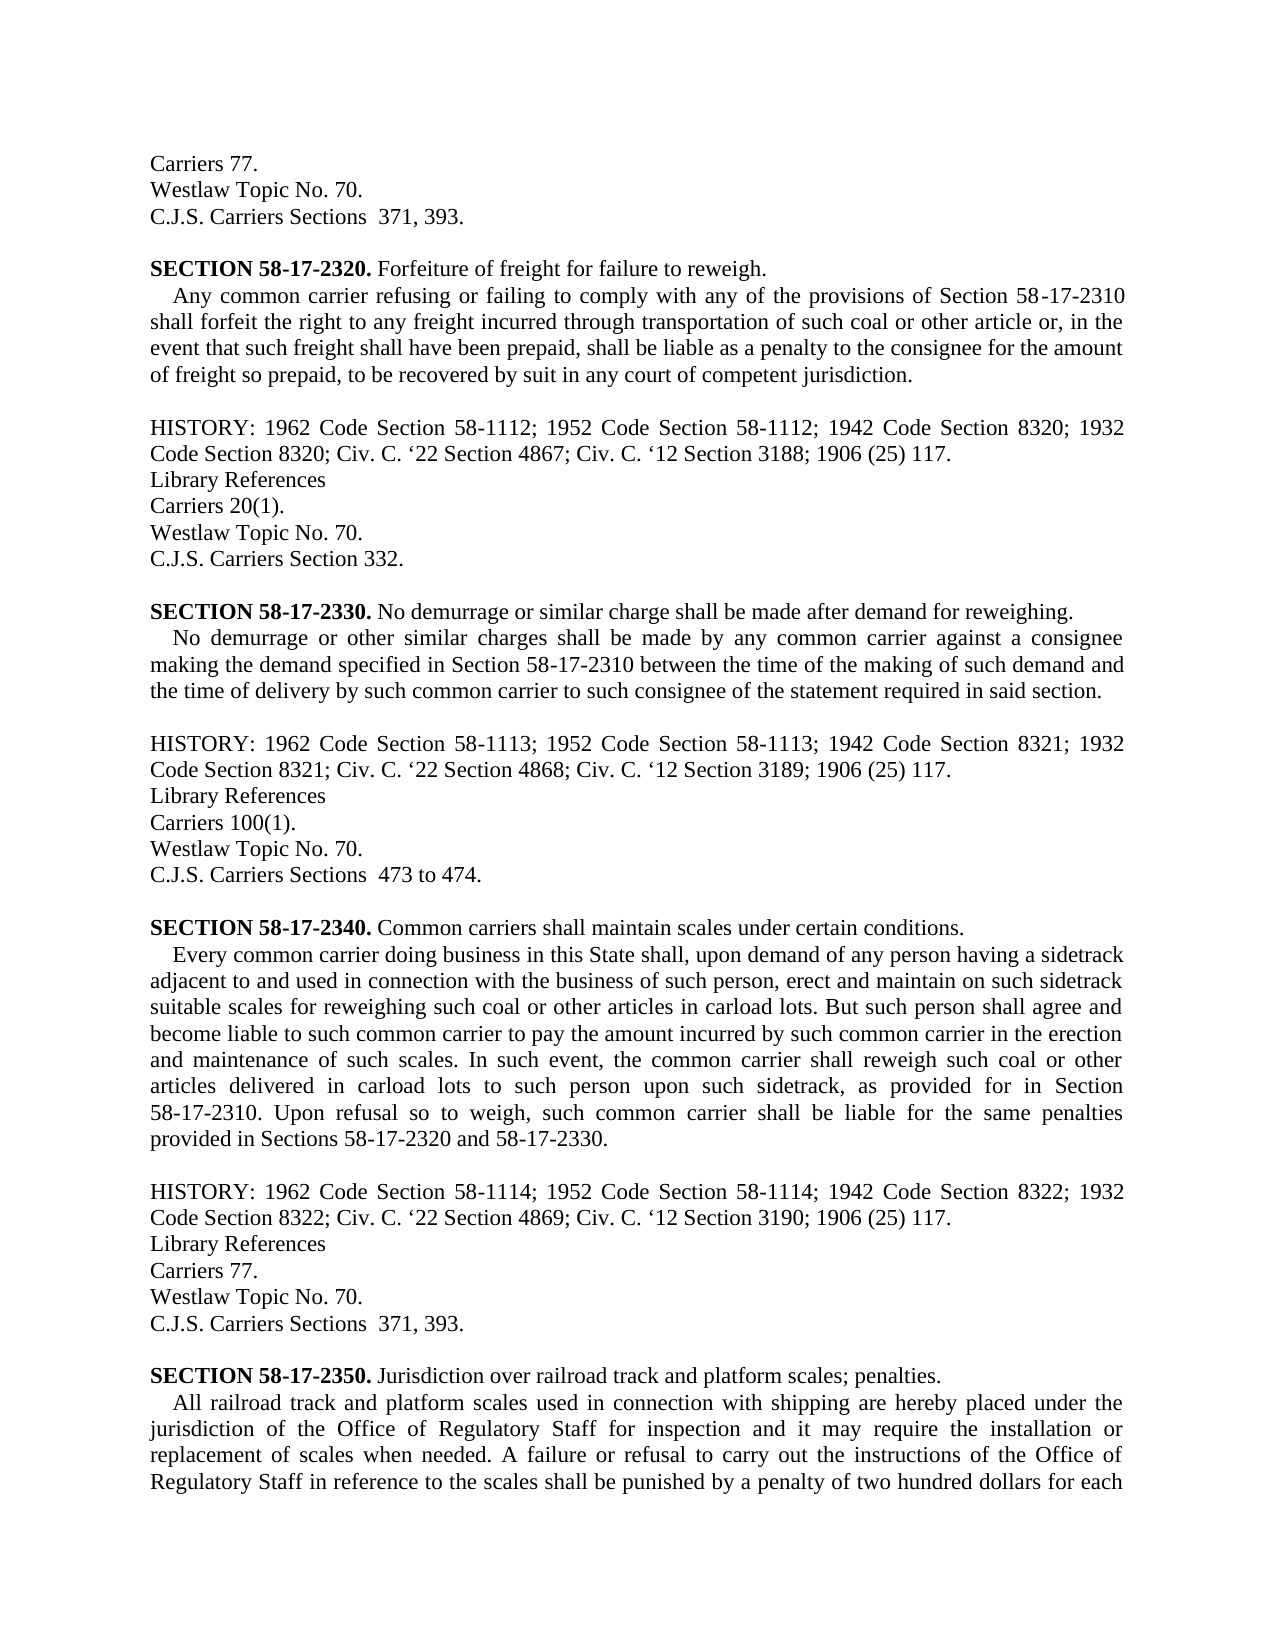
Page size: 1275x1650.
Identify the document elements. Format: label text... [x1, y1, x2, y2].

text Carriers 100(1). [150, 809, 1125, 835]
text Westlaw Topic No. 70. [150, 176, 1125, 203]
text Westlaw Topic No. 70. [150, 1283, 1125, 1309]
text Library References [150, 466, 1125, 493]
text C.J.S. Carriers Section 332. [150, 545, 1125, 572]
text Library References [150, 1231, 1125, 1257]
text Carriers 20(1). [150, 493, 1125, 519]
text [150, 1389, 1125, 1494]
text Carriers 77. [150, 1257, 1125, 1283]
text SECTION 58-17-2350. Jurisdiction over railroad track and platform scales; penalties. [150, 1362, 1125, 1389]
text Westlaw Topic No. 70. [150, 519, 1125, 545]
text HISTORY: 1962 Code Section 58-1113; 1952 Code Section 58-1113; 1942 Code Section 8321; 1932 Code Section 8321; Civ. C. ‘22 Section 4868; Civ. C. ‘12 Section 3189; 1906 (25) 117. [150, 730, 1125, 782]
text SECTION 58-17-2320. Forfeiture of freight for failure to reweigh. [150, 255, 1125, 282]
text Every common carrier doing business in this State shall, upon demand of any person having a sidetrack adjacent to and used in connection with the business of such person, erect and maintain on such sidetrack suitable scales for reweighing such coal or other articles in carload lots. But such person shall agree and become liable to such common carrier to pay the amount incurred by such common carrier in the erection and maintenance of such scales. In such event, the common carrier shall reweigh such coal or other articles delivered in carload lots to such person upon such sidetrack, as provided for in Section 58-17-2310. Upon refusal so to weigh, such common carrier shall be liable for the same penalties provided in Sections 58-17-2320 and 58-17-2330. [150, 941, 1125, 1151]
text SECTION 58-17-2340. Common carriers shall maintain scales under certain conditions. [150, 914, 1125, 941]
text HISTORY: 1962 Code Section 58-1112; 1952 Code Section 58-1112; 1942 Code Section 8320; 1932 Code Section 8320; Civ. C. ‘22 Section 4867; Civ. C. ‘12 Section 3188; 1906 (25) 117. [150, 413, 1125, 466]
text Library References [150, 782, 1125, 809]
text Carriers 77. [150, 150, 1125, 176]
text No demurrage or other similar charges shall be made by any common carrier against a consignee making the demand specified in Section 58-17-2310 between the time of the making of such demand and the time of delivery by such common carrier to such consignee of the statement required in said section. [150, 624, 1125, 703]
text C.J.S. Carriers Sections 371, 393. [150, 203, 1125, 229]
text HISTORY: 1962 Code Section 58-1114; 1952 Code Section 58-1114; 1942 Code Section 8322; 1932 Code Section 8322; Civ. C. ‘22 Section 4869; Civ. C. ‘12 Section 3190; 1906 (25) 117. [150, 1178, 1125, 1231]
text Westlaw Topic No. 70. [150, 835, 1125, 862]
text Any common carrier refusing or failing to comply with any of the provisions of Section 58-17-2310 shall forfeit the right to any freight incurred through transportation of such coal or other article or, in the event that such freight shall have been prepaid, shall be liable as a penalty to the consignee for the amount of freight so prepaid, to be recovered by suit in any court of competent jurisdiction. [150, 282, 1125, 387]
text C.J.S. Carriers Sections 371, 393. [150, 1309, 1125, 1336]
text SECTION 58-17-2330. No demurrage or similar charge shall be made after demand for reweighing. [150, 598, 1125, 624]
text C.J.S. Carriers Sections 473 to 474. [150, 862, 1125, 888]
